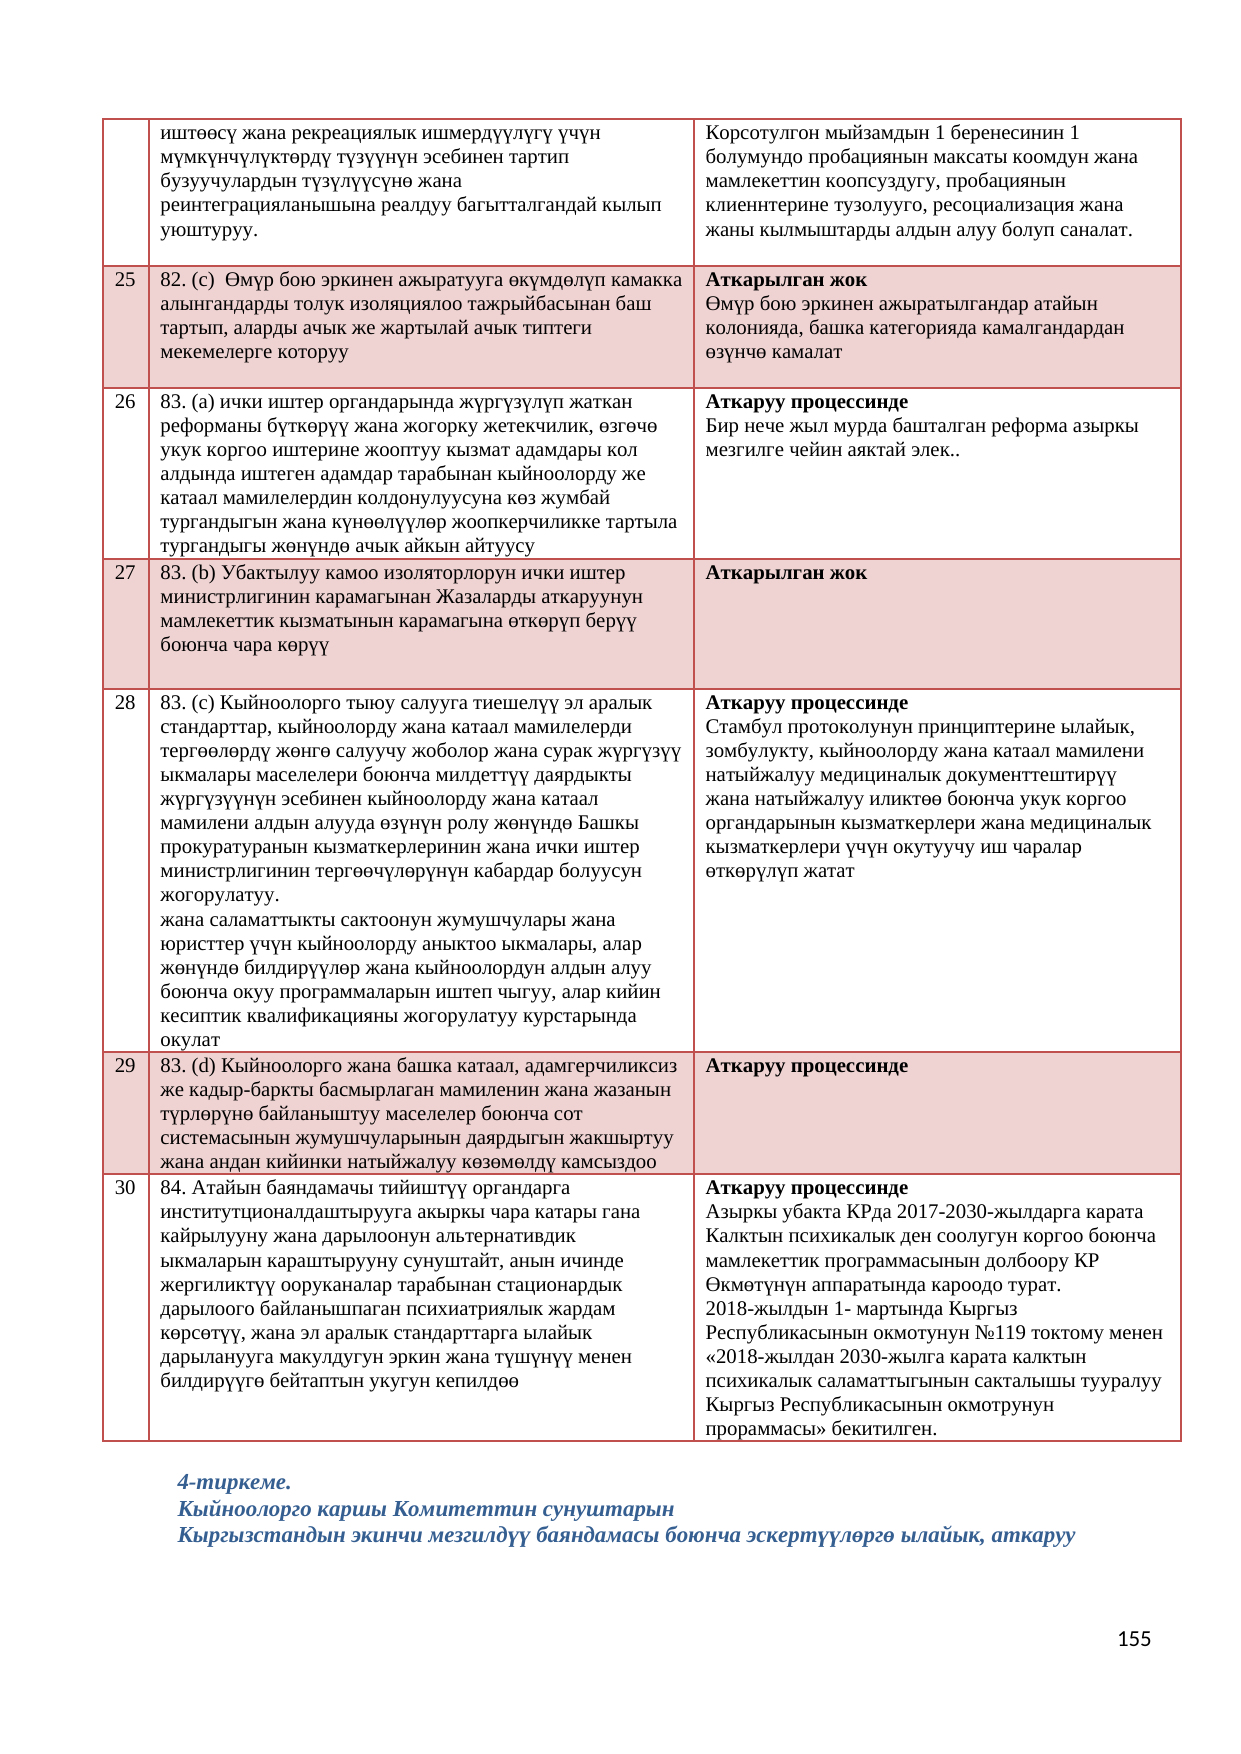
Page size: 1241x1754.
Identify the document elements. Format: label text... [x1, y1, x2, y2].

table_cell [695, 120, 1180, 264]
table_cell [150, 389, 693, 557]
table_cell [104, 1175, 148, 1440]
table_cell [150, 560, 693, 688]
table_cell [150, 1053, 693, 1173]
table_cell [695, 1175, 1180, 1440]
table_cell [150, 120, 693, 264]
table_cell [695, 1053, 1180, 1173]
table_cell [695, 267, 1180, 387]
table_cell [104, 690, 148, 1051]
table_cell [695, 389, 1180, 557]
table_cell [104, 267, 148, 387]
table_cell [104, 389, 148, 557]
text Кыргызстандын экинчи мезгилдүү баяндамасы боюнча эскертүүлөргө ылайык, аткаруу [177, 1521, 1152, 1547]
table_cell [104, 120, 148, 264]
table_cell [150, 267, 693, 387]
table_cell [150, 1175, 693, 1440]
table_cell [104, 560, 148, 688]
text Кыйноолорго каршы Комитеттин сунуштарын [177, 1495, 1152, 1521]
text 4-тиркеме. [177, 1468, 1152, 1495]
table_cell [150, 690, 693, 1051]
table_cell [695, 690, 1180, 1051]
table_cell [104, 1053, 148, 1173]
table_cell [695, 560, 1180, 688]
